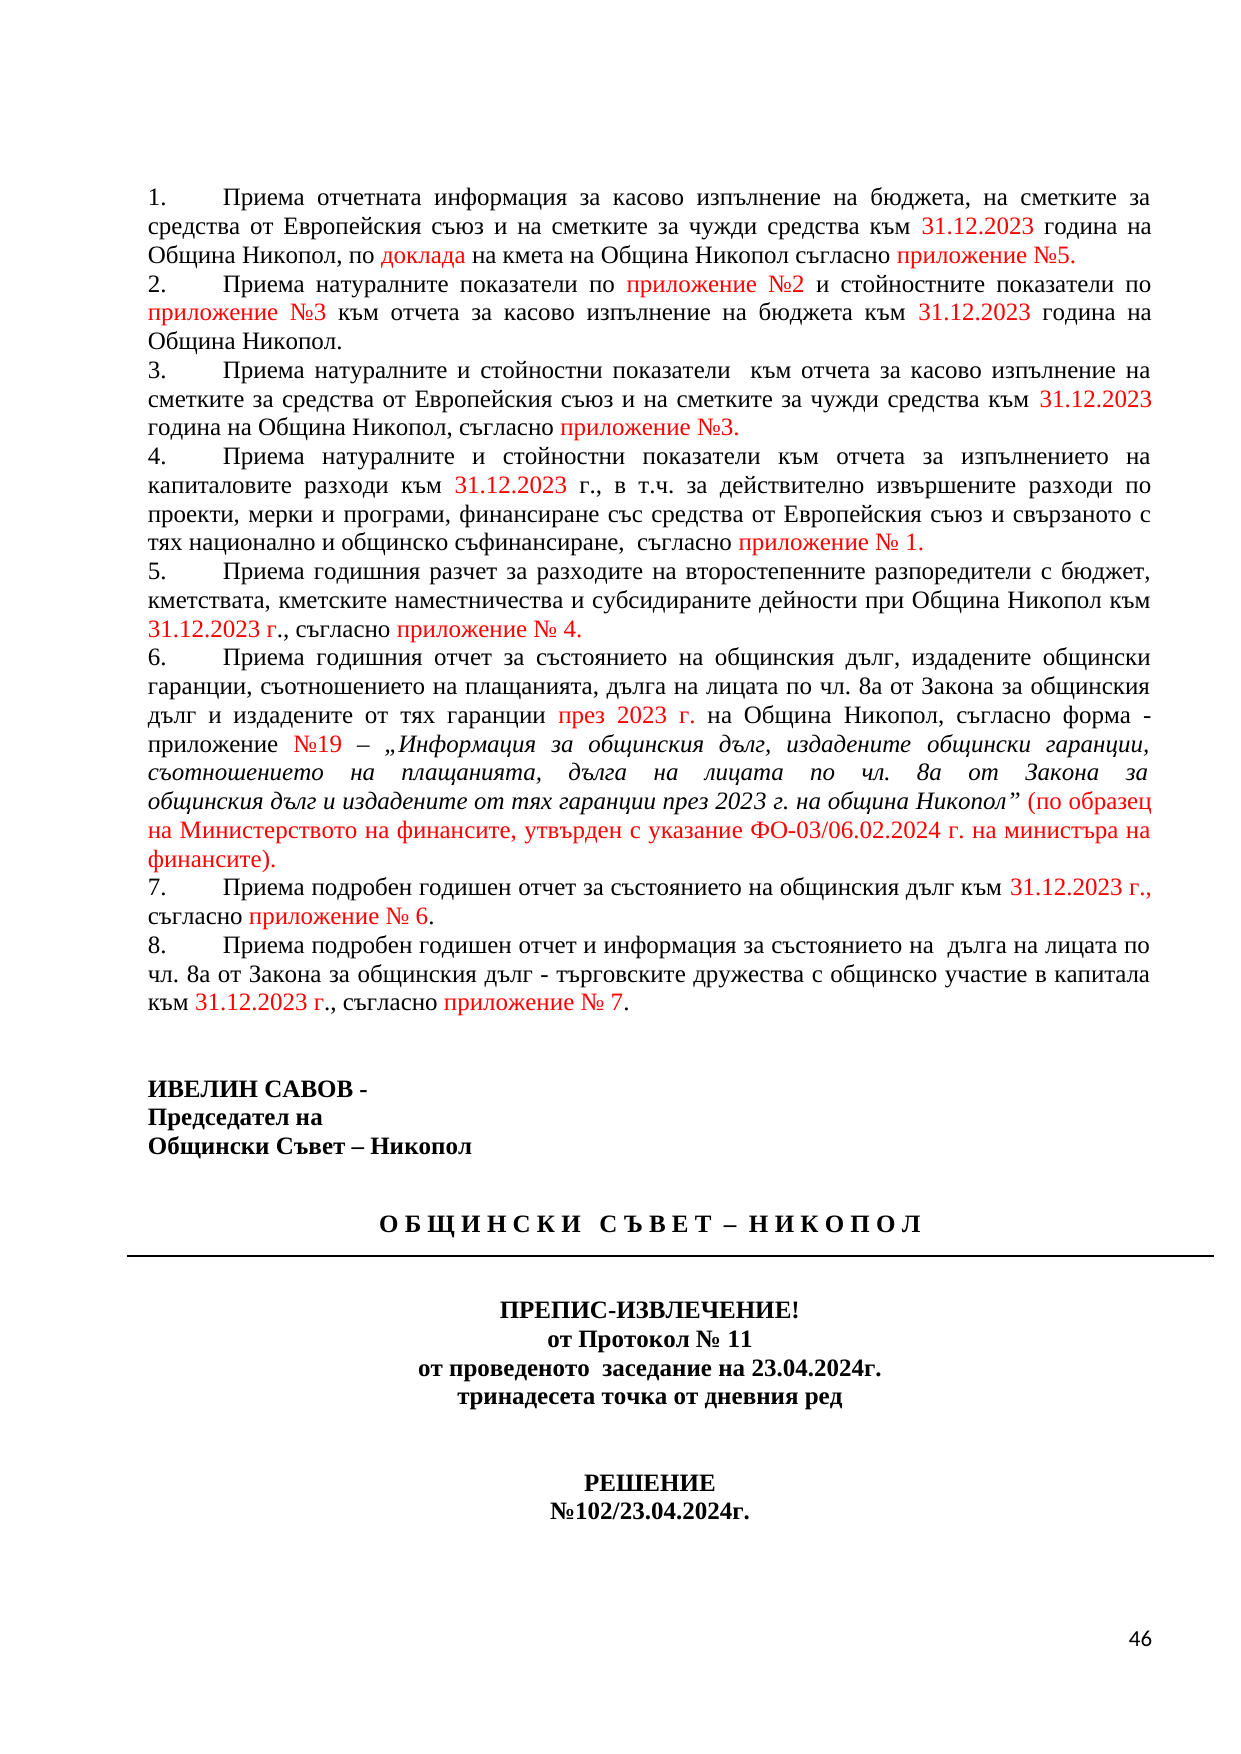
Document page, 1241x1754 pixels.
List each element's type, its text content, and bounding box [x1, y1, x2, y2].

text №102/23.04.2024г. [148, 1496, 1152, 1525]
list Приема натуралните и стойностни показатели към отчета за изпълнението на капиталовите разходи към 31.12.2023 г., в т.ч. за действително извършените разходи по проекти, мерки и програми, финансиране със средства от Европейския съюз и свързаното с тях национално и общинско съфинансиране, съгласно приложение № 1. [148, 441, 1152, 556]
list Приема отчетната информация за касово изпълнение на бюджета, на сметките за средства от Европейския съюз и на сметките за чужди средства към 31.12.2023 година на Община Никопол, по доклада на кмета на Община Никопол съгласно приложение №5. [148, 182, 1152, 269]
list Приема натуралните и стойностни показатели към отчета за касово изпълнение на сметките за средства от Европейския съюз и на сметките за чужди средства към 31.12.2023 година на Община Никопол, съгласно приложение №3. [148, 355, 1152, 441]
list Приема подробен годишен отчет и информация за състоянието на дълга на лицата по чл. 8а от Закона за общинския дълг - търговските дружества с общинско участие в капитала към 31.12.2023 г., съгласно приложение № 7. [148, 930, 1152, 1016]
text Общински Съвет – Никопол [148, 1131, 1152, 1160]
text от проведеното заседание на 23.04.2024г. [148, 1353, 1152, 1381]
text тринадесета точка от дневния ред [148, 1381, 1152, 1410]
text РЕШЕНИЕ [148, 1468, 1152, 1496]
list Приема подробен годишен отчет за състоянието на общинския дълг към 31.12.2023 г., съгласно приложение № 6. [148, 872, 1152, 930]
list Приема годишния разчет за разходите на второстепенните разпоредители с бюджет, кметствата, кметските наместничества и субсидираните дейности при Община Никопол към 31.12.2023 г., съгласно приложение № 4. [148, 556, 1152, 642]
text ИВЕЛИН САВОВ - [148, 1074, 1152, 1102]
list Приема годишния отчет за състоянието на общинския дълг, издадените общински гаранции, съотношението на плащанията, дълга на лицата по чл. 8а от Закона за общинския дълг и издадените от тях гаранции през 2023 г. на Община Никопол, съгласно форма - приложение №19 – „Информация за общинския дълг, издадените общински гаранции, съотношението на плащанията, дълга на лицата по чл. 8а от Закона за общинския дълг и издадените от тях гаранции през 2023 г. на община Никопол” (по образец на Министерството на финансите, утвърден с указание ФО-03/06.02.2024 г. на министъра на финансите). [148, 642, 1152, 872]
text ПРЕПИС-ИЗВЛЕЧЕНИЕ! [148, 1295, 1152, 1324]
list Приема натуралните показатели по приложение №2 и стойностните показатели по приложение №3 към отчета за касово изпълнение на бюджета към 31.12.2023 година на Община Никопол. [148, 269, 1152, 355]
text О Б Щ И Н С К И С Ъ В Е Т – Н И К О П О Л [148, 1209, 1152, 1238]
text Председател на [148, 1102, 1152, 1131]
text от Протокол № 11 [148, 1324, 1152, 1353]
